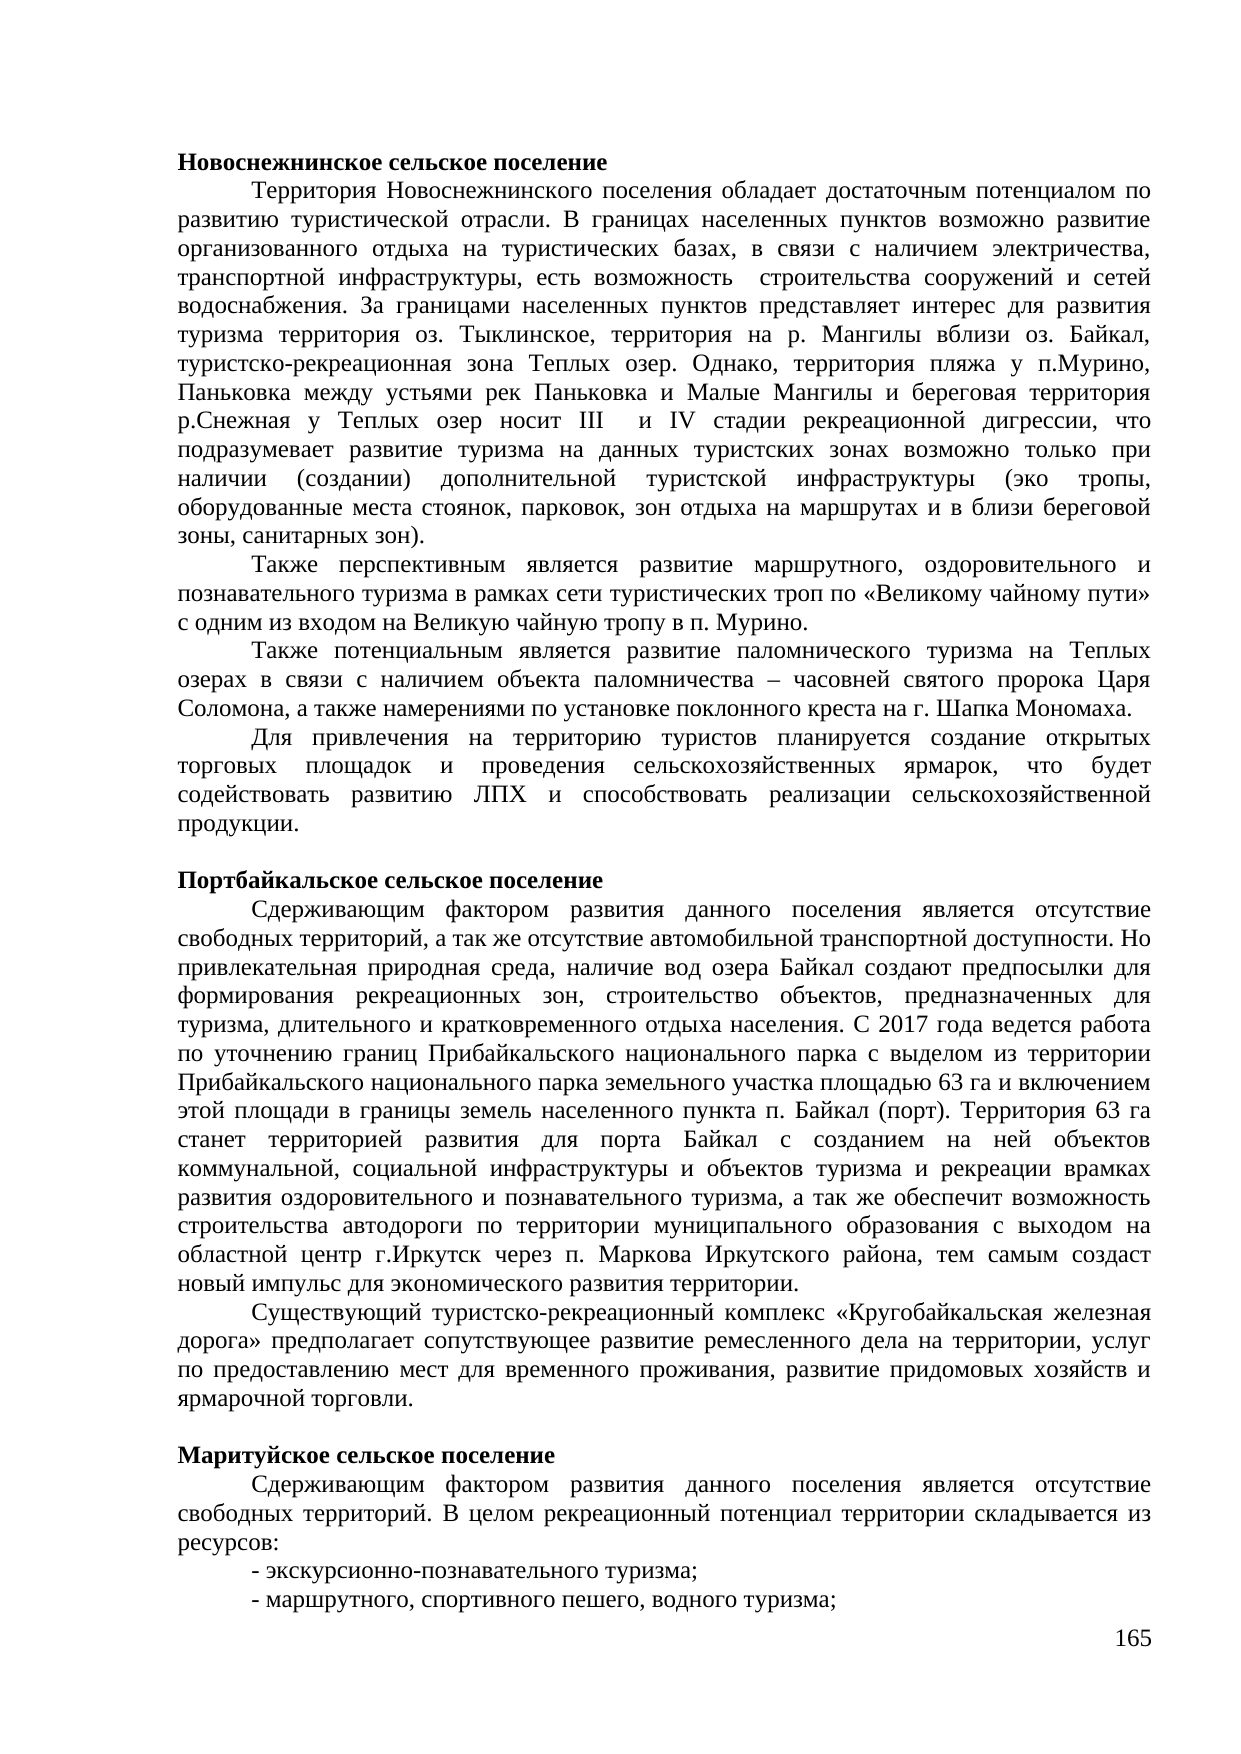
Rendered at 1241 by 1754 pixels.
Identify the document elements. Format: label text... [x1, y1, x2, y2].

text - маршрутного, спортивного пешего, водного туризма; [177, 1584, 1152, 1613]
text Также перспективным является развитие маршрутного, оздоровительного и познавательного туризма в рамках сети туристических троп по «Великому чайному пути» с одним из входом на Великую чайную тропу в п. Мурино. [177, 549, 1152, 636]
text Сдерживающим фактором развития данного поселения является отсутствие свободных территорий, а так же отсутствие автомобильной транспортной доступности. Но привлекательная природная среда, наличие вод озера Байкал создают предпосылки для формирования рекреационных зон, строительство объектов, предназначенных для туризма, длительного и кратковременного отдыха населения. С 2017 года ведется работа по уточнению границ Прибайкальского национального парка с выделом из территории Прибайкальского национального парка земельного участка площадью 63 га и включением этой площади в границы земель населенного пункта п. Байкал (порт). Территория 63 га станет территорией развития для порта Байкал с созданием на ней объектов коммунальной, социальной инфраструктуры и объектов туризма и рекреации врамках развития оздоровительного и познавательного туризма, а так же обеспечит возможность строительства автодороги по территории муниципального образования с выходом на областной центр г.Иркутск через п. Маркова Иркутского района, тем самым создаст новый импульс для экономического развития территории. [177, 894, 1152, 1297]
text Портбайкальское сельское поселение [177, 866, 1152, 894]
text Существующий туристско-рекреационный комплекс «Кругобайкальская железная дорога» предполагает сопутствующее развитие ремесленного дела на территории, услуг по предоставлению мест для временного проживания, развитие придомовых хозяйств и ярмарочной торговли. [177, 1297, 1152, 1412]
text Для привлечения на территорию туристов планируется создание открытых торговых площадок и проведения сельскохозяйственных ярмарок, что будет содействовать развитию ЛПХ и способствовать реализации сельскохозяйственной продукции. [177, 722, 1152, 837]
text Территория Новоснежнинского поселения обладает достаточным потенциалом по развитию туристической отрасли. В границах населенных пунктов возможно развитие организованного отдыха на туристических базах, в связи с наличием электричества, транспортной инфраструктуры, есть возможность строительства сооружений и сетей водоснабжения. За границами населенных пунктов представляет интерес для развития туризма территория оз. Тыклинское, территория на р. Мангилы вблизи оз. Байкал, туристско-рекреационная зона Теплых озер. Однако, территория пляжа у п.Мурино, Паньковка между устьями рек Паньковка и Малые Мангилы и береговая территория р.Снежная у Теплых озер носит III и IV стадии рекреационной дигрессии, что подразумевает развитие туризма на данных туристских зонах возможно только при наличии (создании) дополнительной туристской инфраструктуры (эко тропы, оборудованные места стоянок, парковок, зон отдыха на маршрутах и в близи береговой зоны, санитарных зон). [177, 176, 1152, 549]
text Сдерживающим фактором развития данного поселения является отсутствие свободных территорий. В целом рекреационный потенциал территории складывается из ресурсов: [177, 1469, 1152, 1556]
text Также потенциальным является развитие паломнического туризма на Теплых озерах в связи с наличием объекта паломничества – часовней святого пророка Царя Соломона, а также намерениями по установке поклонного креста на г. Шапка Мономаха. [177, 636, 1152, 722]
text Маритуйское сельское поселение [177, 1441, 1152, 1469]
text Новоснежнинское сельское поселение [177, 147, 1152, 176]
text - экскурсионно-познавательного туризма; [177, 1556, 1152, 1584]
